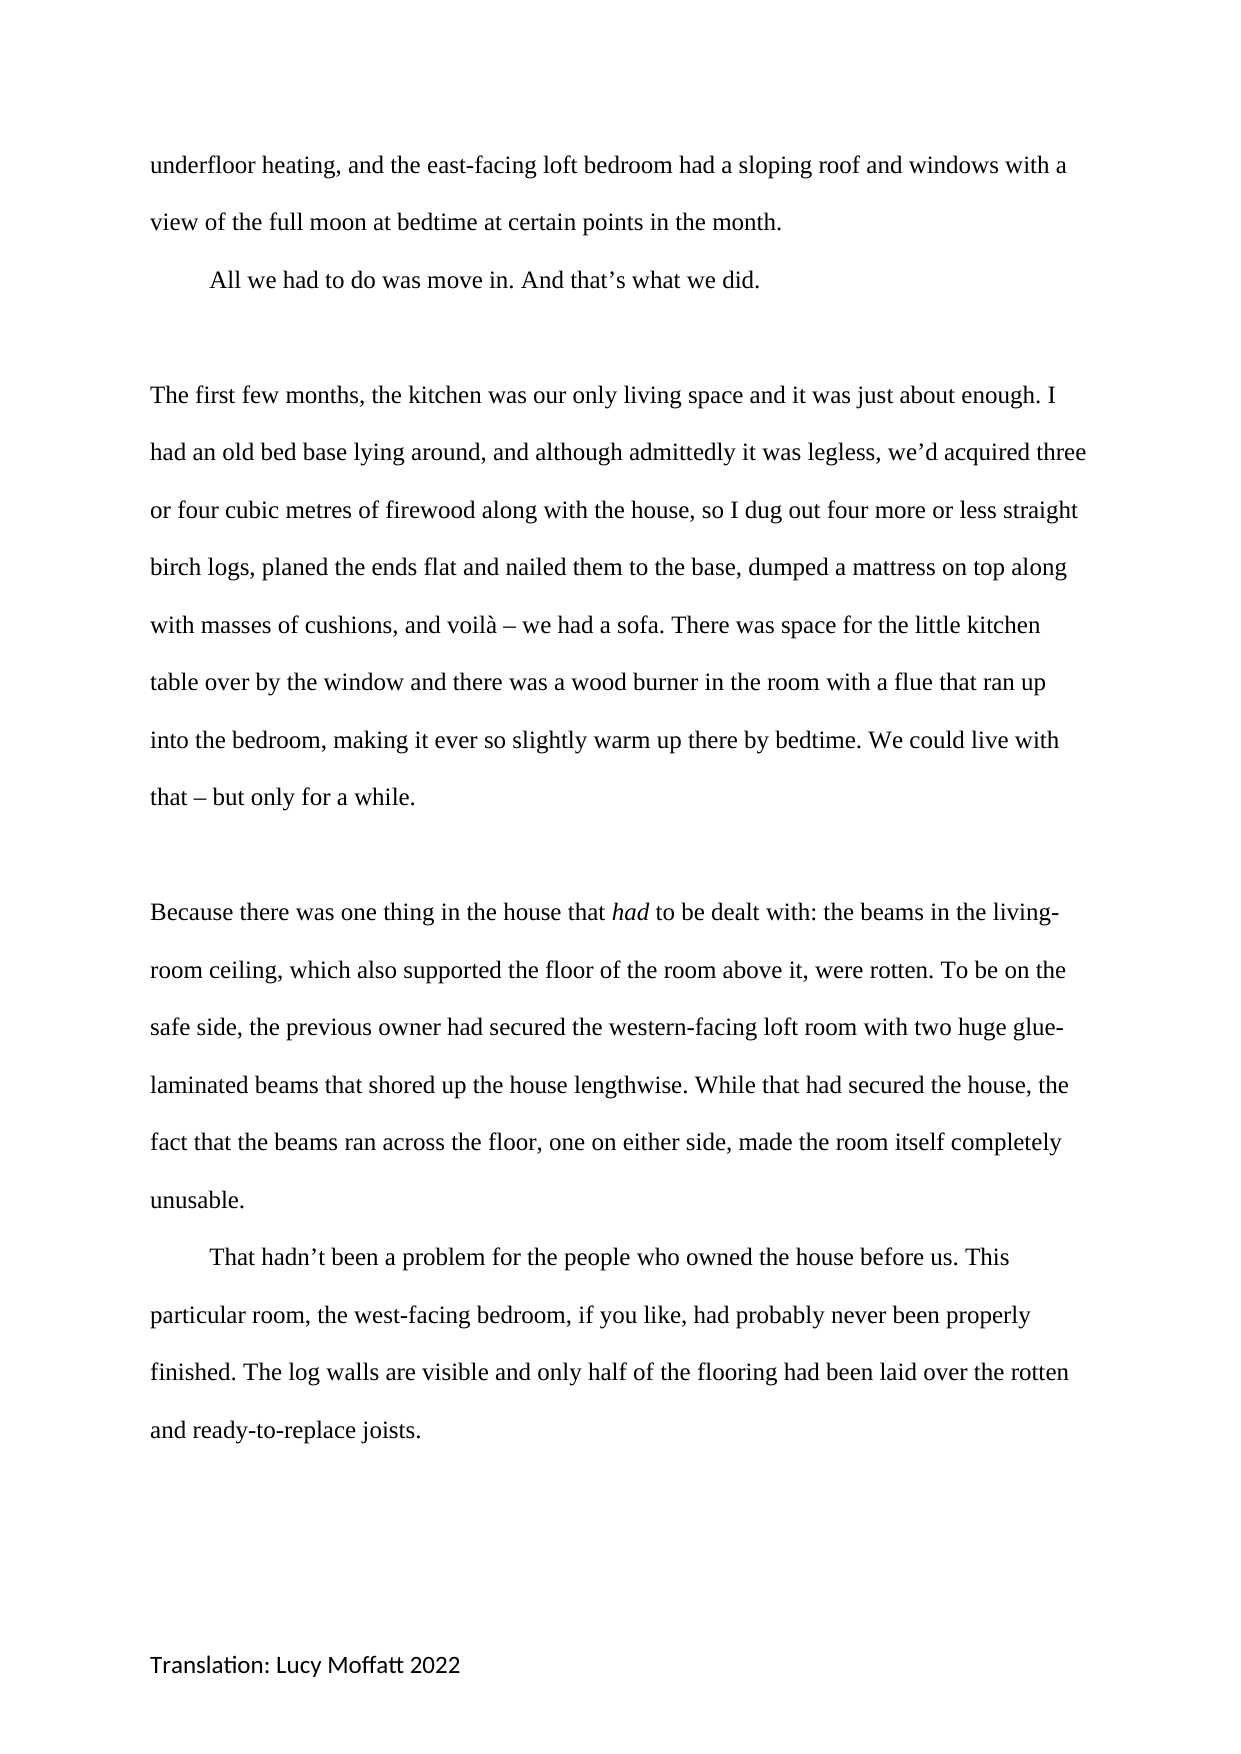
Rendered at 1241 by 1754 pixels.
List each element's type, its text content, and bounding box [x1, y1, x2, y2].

text That hadn’t been a problem for the people who owned the house before us. This particular room, the west-facing bedroom, if you like, had probably never been properly finished. The log walls are visible and only half of the flooring had been laid over the rotten and ready-to-replace joists. [150, 1242, 1090, 1444]
text All we had to do was move in. And that’s what we did. The first few months, the kitchen was our only living space and it was just about enough. I had an old bed base lying around, and although admittedly it was legless, we’d acquired three or four cubic metres of firewood along with the house, so I dug out four more or less straight birch logs, planed the ends flat and nailed them to the base, dumped a mattress on top along with masses of cushions, and voilà – we had a sofa. There was space for the little kitchen table over by the window and there was a wood burner in the room with a flue that ran up into the bedroom, making it ever so slightly warm up there by bedtime. We could live with that – but only for a while. Because there was one thing in the house that had to be dealt with: the beams in the living-room ceiling, which also supported the floor of the room above it, were rotten. To be on the safe side, the previous owner had secured the western-facing loft room with two huge glue-laminated beams that shored up the house lengthwise. While that had secured the house, the fact that the beams ran across the floor, one on either side, made the room itself completely unusable. [150, 265, 1090, 1214]
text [150, 150, 1090, 236]
